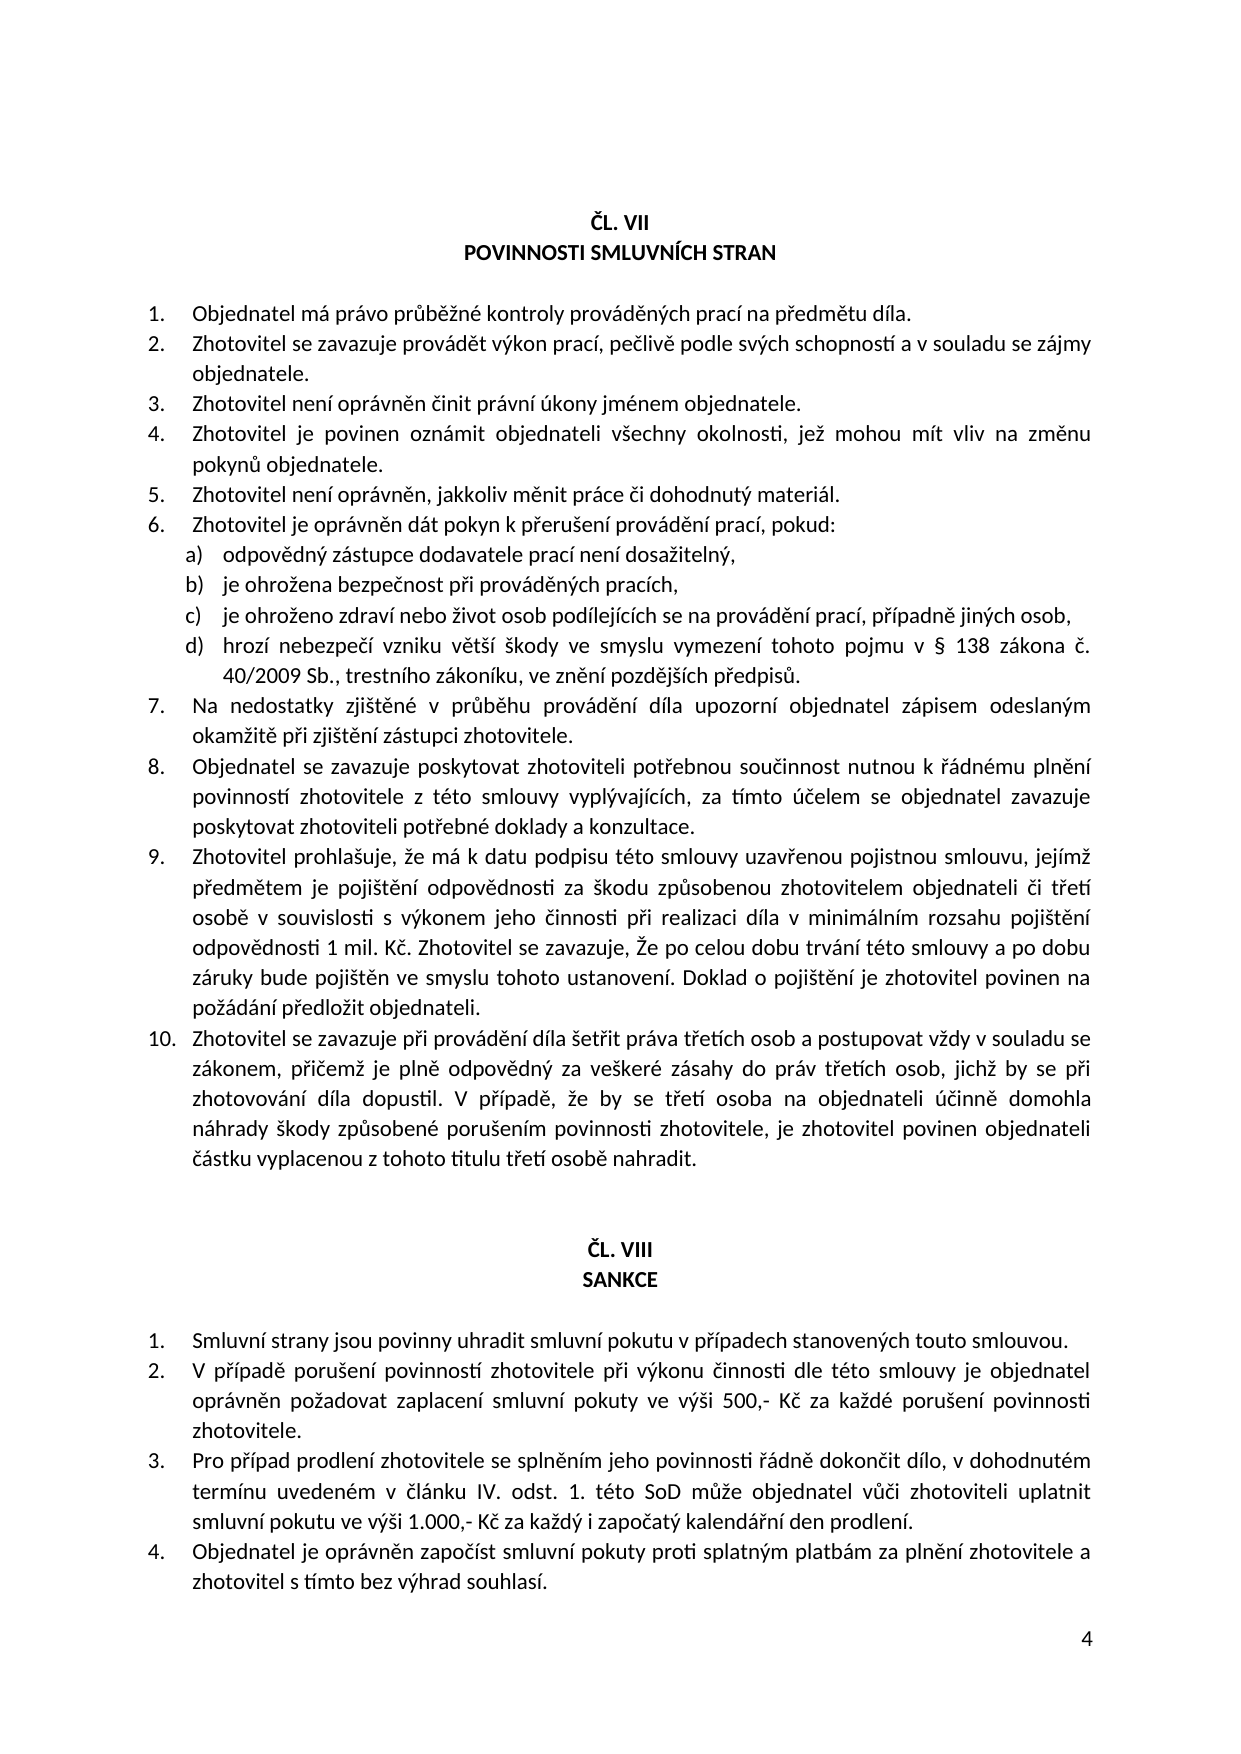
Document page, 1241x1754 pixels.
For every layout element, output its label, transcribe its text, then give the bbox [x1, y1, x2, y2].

list Objednatel se zavazuje poskytovat zhotoviteli potřebnou součinnost nutnou k řádnému plnění povinností zhotovitele z této smlouvy vyplývajících, za tímto účelem se objednatel zavazuje poskytovat zhotoviteli potřebné doklady a konzultace. [148, 752, 1093, 840]
list Zhotovitel se zavazuje při provádění díla šetřit práva třetích osob a postupovat vždy v souladu se zákonem, přičemž je plně odpovědný za veškeré zásahy do práv třetích osob, jichž by se při zhotovování díla dopustil. V případě, že by se třetí osoba na objednateli účinně domohla náhrady škody způsobené porušením povinnosti zhotovitele, je zhotovitel povinen objednateli částku vyplacenou z tohoto titulu třetí osobě nahradit. [148, 1024, 1093, 1172]
list je ohrožena bezpečnost při prováděných pracích, [185, 571, 1093, 598]
text SANKCE [148, 1265, 1093, 1293]
list Zhotovitel je oprávněn dát pokyn k přerušení provádění prací, pokud: [148, 510, 1093, 538]
list Zhotovitel není oprávněn činit právní úkony jménem objednatele. [148, 389, 1093, 417]
list Zhotovitel není oprávněn, jakkoliv měnit práce či dohodnutý materiál. [148, 480, 1093, 508]
list V případě porušení povinností zhotovitele při výkonu činnosti dle této smlouvy je objednatel oprávněn požadovat zaplacení smluvní pokuty ve výši 500,- Kč za každé porušení povinnosti zhotovitele. [148, 1356, 1093, 1444]
list Pro případ prodlení zhotovitele se splněním jeho povinnosti řádně dokončit dílo, v dohodnutém termínu uvedeném v článku IV. odst. 1. této SoD může objednatel vůči zhotoviteli uplatnit smluvní pokutu ve výši 1.000,- Kč za každý i započatý kalendářní den prodlení. [148, 1447, 1093, 1535]
list Zhotovitel se zavazuje provádět výkon prací, pečlivě podle svých schopností a v souladu se zájmy objednatele. [148, 329, 1093, 387]
text ČL. VIII [148, 1235, 1093, 1263]
list Zhotovitel je povinen oznámit objednateli všechny okolnosti, jež mohou mít vliv na změnu pokynů objednatele. [148, 419, 1093, 478]
list Zhotovitel prohlašuje, že má k datu podpisu této smlouvy uzavřenou pojistnou smlouvu, jejímž předmětem je pojištění odpovědnosti za škodu způsobenou zhotovitelem objednateli či třetí osobě v souvislosti s výkonem jeho činnosti při realizaci díla v minimálním rozsahu pojištění odpovědnosti 1 mil. Kč. Zhotovitel se zavazuje, Že po celou dobu trvání této smlouvy a po dobu záruky bude pojištěn ve smyslu tohoto ustanovení. Doklad o pojištění je zhotovitel povinen na požádání předložit objednateli. [148, 842, 1093, 1021]
list Smluvní strany jsou povinny uhradit smluvní pokutu v případech stanovených touto smlouvou. [148, 1326, 1093, 1354]
text POVINNOSTI SMLUVNÍCH STRAN [148, 238, 1093, 266]
list Objednatel je oprávněn započíst smluvní pokuty proti splatným platbám za plnění zhotovitele a zhotovitel s tímto bez výhrad souhlasí. [148, 1537, 1093, 1595]
list Na nedostatky zjištěné v průběhu provádění díla upozorní objednatel zápisem odeslaným okamžitě při zjištění zástupci zhotovitele. [148, 691, 1093, 749]
text ČL. VII [148, 208, 1093, 236]
list Objednatel má právo průběžné kontroly prováděných prací na předmětu díla. [148, 299, 1093, 327]
list je ohroženo zdraví nebo život osob podílejících se na provádění prací, případně jiných osob, [185, 601, 1093, 629]
list hrozí nebezpečí vzniku větší škody ve smyslu vymezení tohoto pojmu v § 138 zákona č. 40/2009 Sb., trestního zákoníku, ve znění pozdějších předpisů. [185, 631, 1093, 689]
list odpovědný zástupce dodavatele prací není dosažitelný, [185, 540, 1093, 568]
